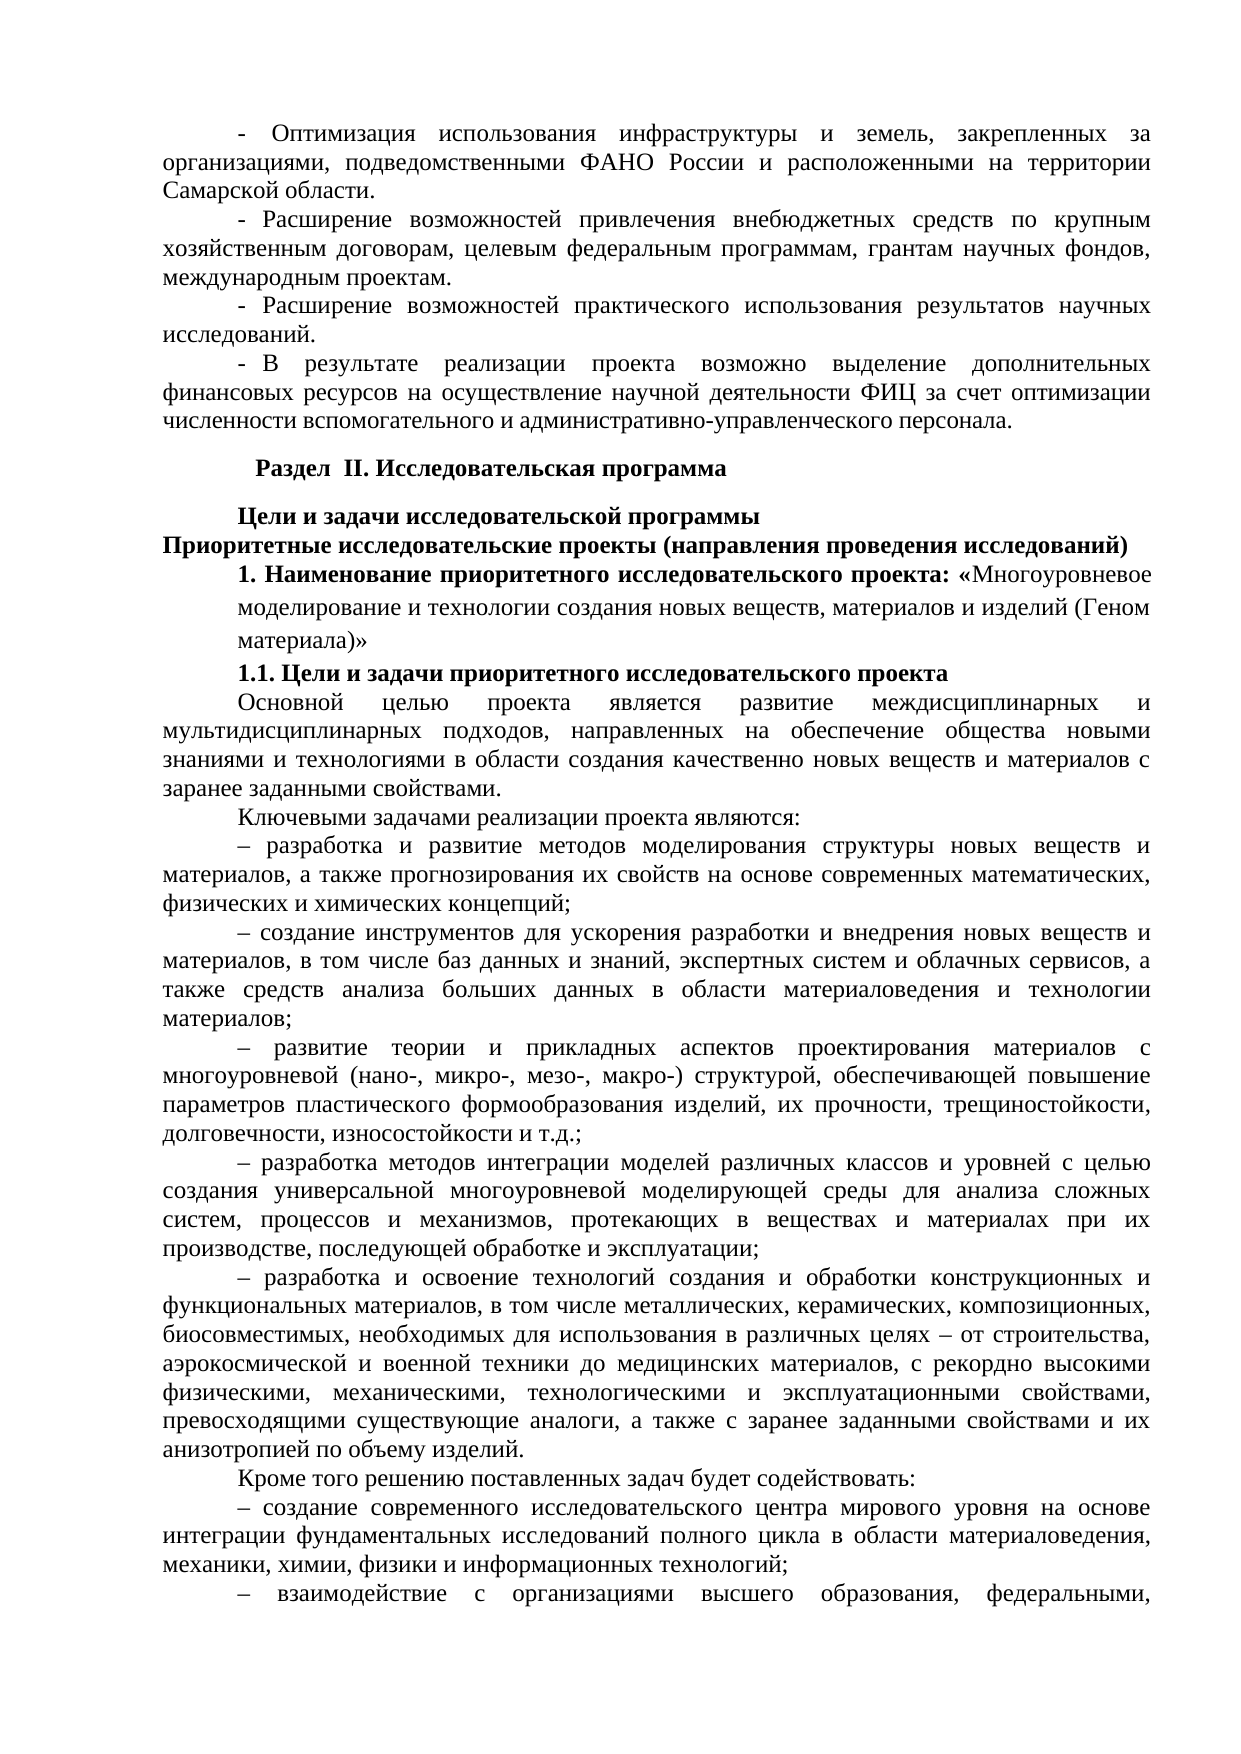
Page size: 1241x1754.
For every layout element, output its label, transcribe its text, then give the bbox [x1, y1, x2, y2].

list Расширение возможностей привлечения внебюджетных средств по крупным хозяйственным договорам, целевым федеральным программам, грантам научных фондов, международным проектам. [162, 204, 1152, 291]
list Расширение возможностей практического использования результатов научных исследований. [162, 291, 1152, 348]
list Раздел II. Исследовательская программа [255, 453, 1152, 482]
text 1.1. Цели и задачи приоритетного исследовательского проекта [162, 658, 1152, 687]
text – развитие теории и прикладных аспектов проектирования материалов с многоуровневой (нано-, микро-, мезо-, макро-) структурой, обеспечивающей повышение параметров пластического формообразования изделий, их прочности, трещиностойкости, долговечности, износостойкости и т.д.; [162, 1032, 1152, 1147]
text Цели и задачи исследовательской программы [162, 501, 1152, 530]
text – разработка и освоение технологий создания и обработки конструкционных и функциональных материалов, в том числе металлических, керамических, композиционных, биосовместимых, необходимых для использования в различных целях – от строительства, аэрокосмической и военной техники до медицинских материалов, с рекордно высокими физическими, механическими, технологическими и эксплуатационными свойствами, превосходящими существующие аналоги, а также с заранее заданными свойствами и их анизотропией по объему изделий. [162, 1262, 1152, 1463]
text 1. Наименование приоритетного исследовательского проекта: «Многоуровневое моделирование и технологии создания новых веществ, материалов и изделий (Геном материала)» [237, 559, 1152, 654]
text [162, 1578, 1152, 1607]
text – создание современного исследовательского центра мирового уровня на основе интеграции фундаментальных исследований полного цикла в области материаловедения, механики, химии, физики и информационных технологий; [162, 1492, 1152, 1578]
text Приоритетные исследовательские проекты (направления проведения исследований) [162, 530, 1152, 559]
text – разработка и развитие методов моделирования структуры новых веществ и материалов, а также прогнозирования их свойств на основе современных математических, физических и химических концепций; [162, 831, 1152, 917]
text – создание инструментов для ускорения разработки и внедрения новых веществ и материалов, в том числе баз данных и знаний, экспертных систем и облачных сервисов, а также средств анализа больших данных в области материаловедения и технологии материалов; [162, 917, 1152, 1032]
text Основной целью проекта является развитие междисциплинарных и мультидисциплинарных подходов, направленных на обеспечение общества новыми знаниями и технологиями в области создания качественно новых веществ и материалов с заранее заданными свойствами. [162, 687, 1152, 802]
text - Оптимизация использования инфраструктуры и земель, закрепленных за организациями, подведомственными ФАНО России и расположенными на территории Самарской области. [162, 118, 1152, 204]
text – разработка методов интеграции моделей различных классов и уровней с целью создания универсальной многоуровневой моделирующей среды для анализа сложных систем, процессов и механизмов, протекающих в веществах и материалах при их производстве, последующей обработке и эксплуатации; [162, 1147, 1152, 1262]
text Ключевыми задачами реализации проекта являются: [162, 802, 1152, 831]
list В результате реализации проекта возможно выделение дополнительных финансовых ресурсов на осуществление научной деятельности ФИЦ за счет оптимизации численности вспомогательного и административно-управленческого персонала. [162, 348, 1152, 434]
text Кроме того решению поставленных задач будет содействовать: [162, 1463, 1152, 1492]
